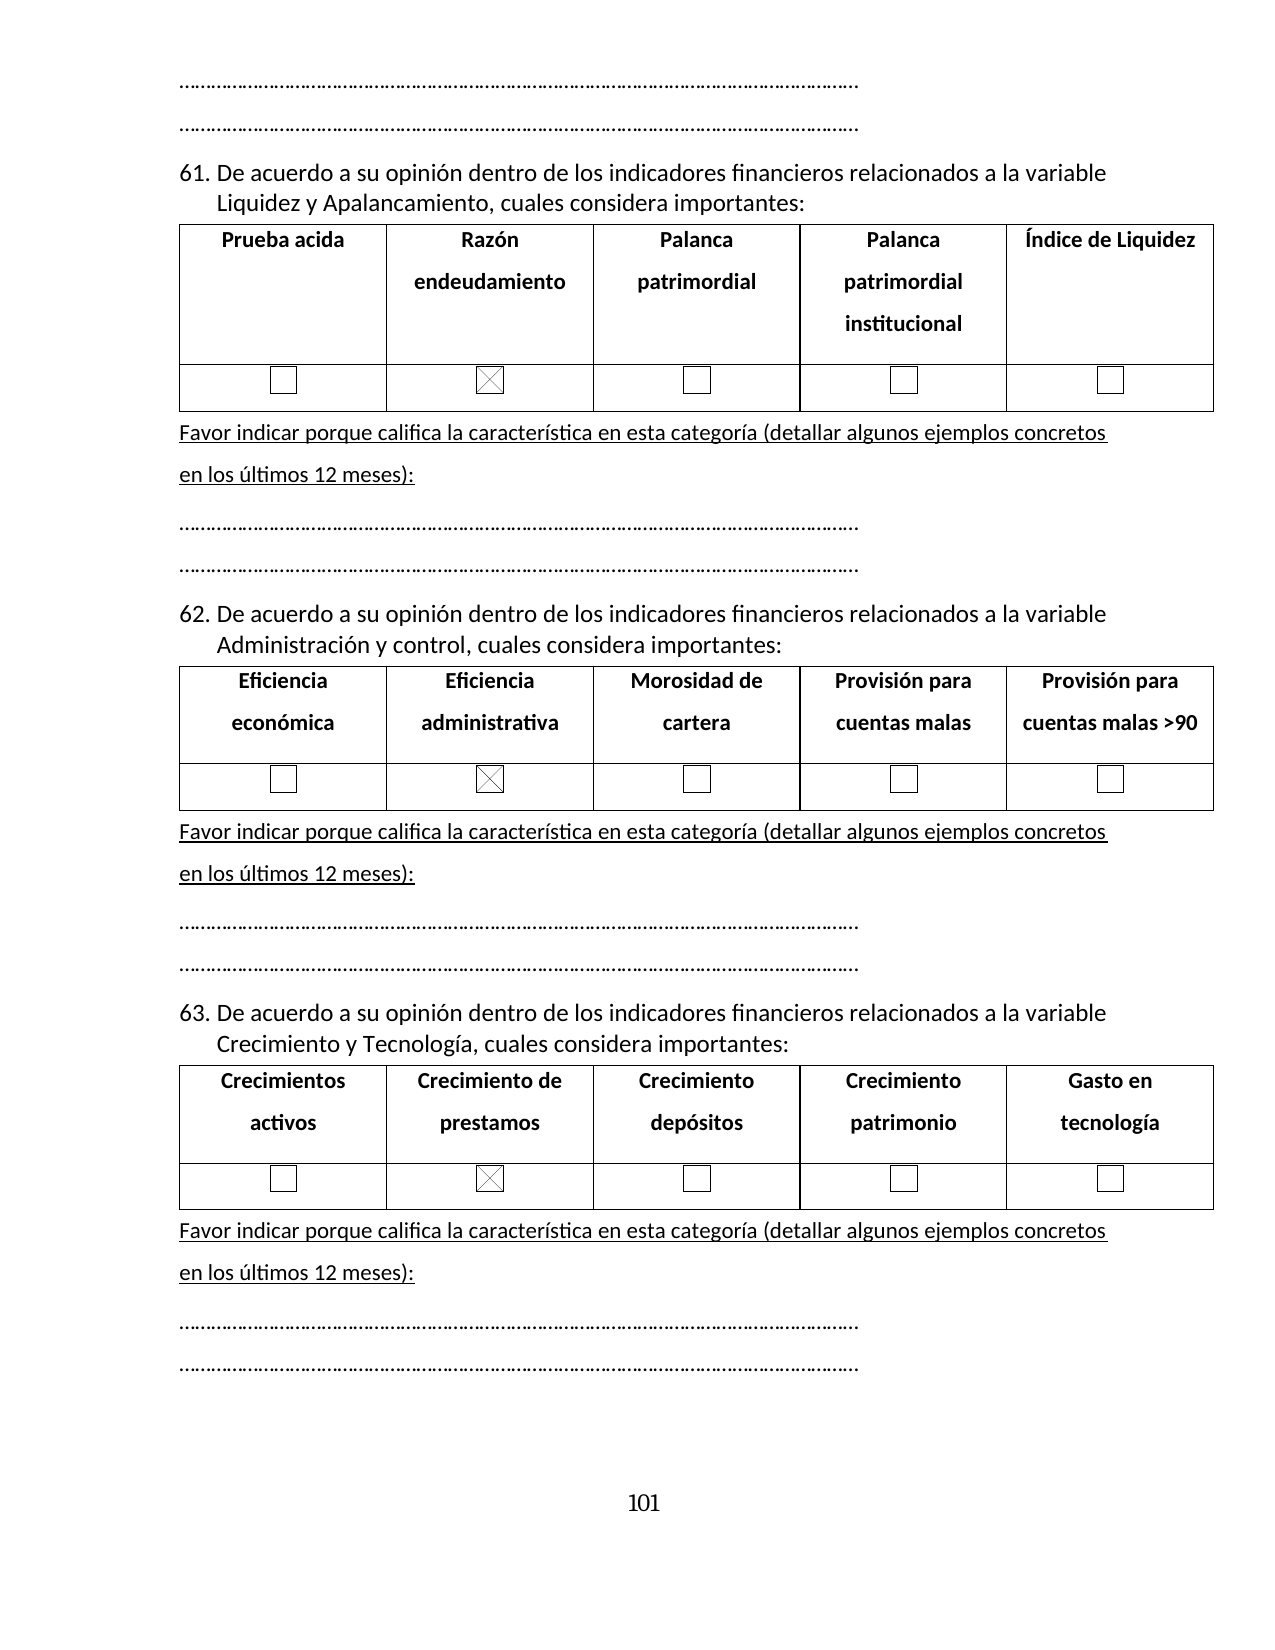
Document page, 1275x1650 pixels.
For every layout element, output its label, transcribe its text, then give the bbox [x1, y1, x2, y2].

text Favor indicar porque califica la característica en esta categoría (detallar algunos ejemplos concretos en los últimos 12 meses): [179, 843, 1108, 887]
table_cell [801, 365, 1006, 411]
table_header Palanca patrimordial institucional [801, 225, 1006, 364]
table_cell [801, 764, 1006, 810]
text ………………………………………………………………………………………………………………… [179, 67, 1108, 95]
table_header Razón endeudamiento [387, 225, 593, 364]
text ………………………………………………………………………………………………………………… [179, 508, 1108, 536]
text ………………………………………………………………………………………………………………… [179, 1307, 1108, 1335]
table_cell [594, 764, 799, 810]
table_header Crecimientos activos [180, 1066, 386, 1163]
table_cell [594, 1164, 799, 1209]
text ………………………………………………………………………………………………………………… [179, 949, 1108, 977]
table_header Prueba acida [180, 225, 386, 364]
text ………………………………………………………………………………………………………………… [179, 1349, 1108, 1377]
list De acuerdo a su opinión dentro de los indicadores financieros relacionados a la variable Administración y control, cuales considera importantes: [179, 598, 1108, 659]
table_cell [387, 1164, 593, 1209]
table_cell [1007, 365, 1213, 411]
text Favor indicar porque califica la característica en esta categoría (detallar algunos ejemplos concretos en los últimos 12 meses): [179, 1217, 1108, 1241]
text ………………………………………………………………………………………………………………… [179, 907, 1108, 935]
table_header Crecimiento patrimonio [801, 1066, 1006, 1163]
list De acuerdo a su opinión dentro de los indicadores financieros relacionados a la variable Liquidez y Apalancamiento, cuales considera importantes: [179, 157, 1108, 218]
table_cell [180, 1164, 386, 1209]
table_cell [1007, 1164, 1213, 1209]
text Favor indicar porque califica la característica en esta categoría (detallar algunos ejemplos concretos en los últimos 12 meses): [179, 443, 1108, 488]
table_cell [180, 764, 386, 810]
table_cell [801, 1164, 1006, 1209]
table_header Eficiencia económica [180, 667, 386, 763]
list De acuerdo a su opinión dentro de los indicadores financieros relacionados a la variable Crecimiento y Tecnología, cuales considera importantes: [179, 998, 1108, 1059]
table_header Eficiencia administrativa [387, 667, 593, 763]
table_header Provisión para cuentas malas >90 [1007, 667, 1213, 763]
table_header Crecimiento de prestamos [387, 1066, 593, 1163]
text Favor indicar porque califica la característica en esta categoría (detallar algunos ejemplos concretos en los últimos 12 meses): [179, 1242, 1108, 1287]
table_cell [594, 365, 799, 411]
table_header Crecimiento depósitos [594, 1066, 799, 1163]
text Favor indicar porque califica la característica en esta categoría (detallar algunos ejemplos concretos en los últimos 12 meses): [179, 418, 1108, 442]
table_header Morosidad de cartera [594, 667, 799, 763]
text Favor indicar porque califica la característica en esta categoría (detallar algunos ejemplos concretos en los últimos 12 meses): [179, 817, 1108, 841]
table_cell [180, 365, 386, 411]
text ………………………………………………………………………………………………………………… [179, 109, 1108, 137]
table_header Gasto en tecnología [1007, 1066, 1213, 1163]
table_cell [387, 365, 593, 411]
table_header Índice de Liquidez [1007, 225, 1213, 364]
table_cell [1007, 764, 1213, 810]
table_cell [387, 764, 593, 810]
text ………………………………………………………………………………………………………………… [179, 550, 1108, 578]
table_header Provisión para cuentas malas [801, 667, 1006, 763]
table_header Palanca patrimordial [594, 225, 799, 364]
